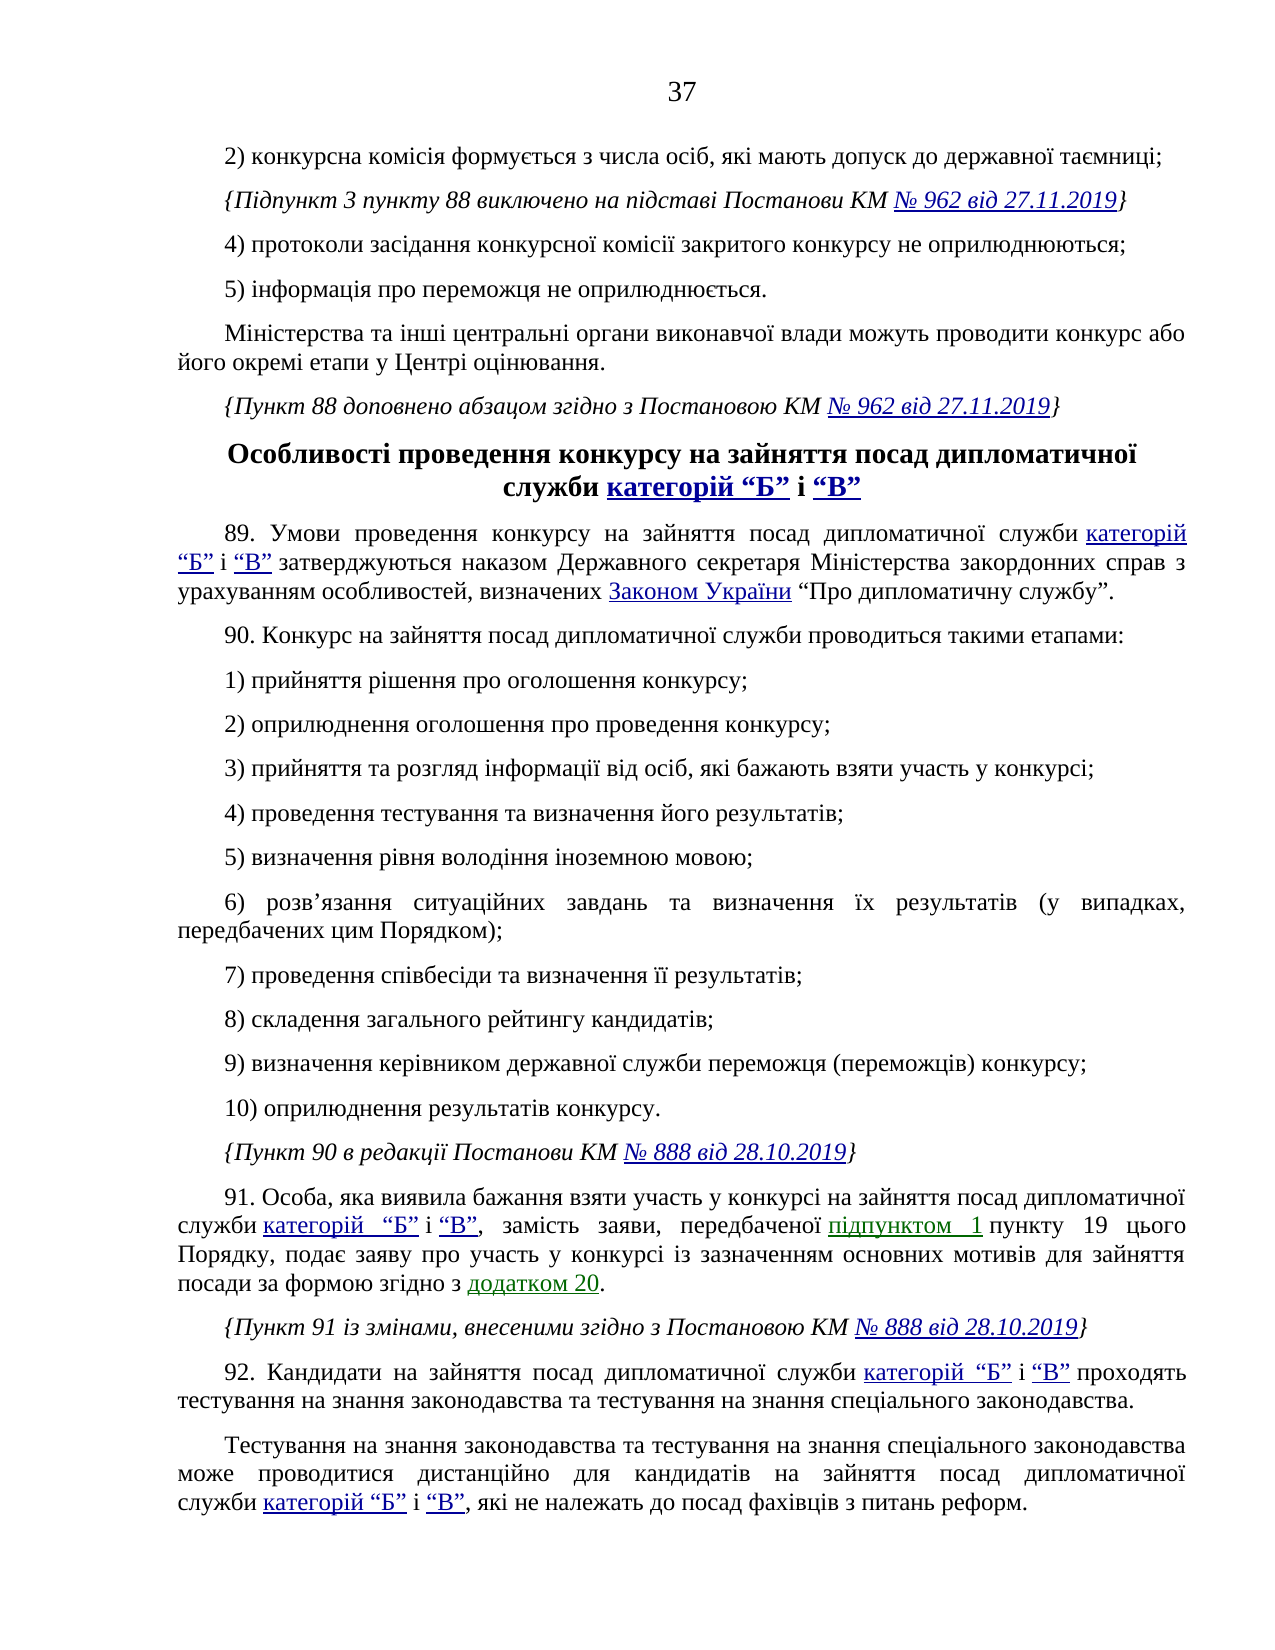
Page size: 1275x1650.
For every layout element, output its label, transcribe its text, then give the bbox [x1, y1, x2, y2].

text {Пункт 91 із змінами, внесеними згідно з Постановою КМ № 888 від 28.10.2019} [177, 1312, 1186, 1341]
text 2) оприлюднення оголошення про проведення конкурсу; [177, 709, 1186, 738]
text 10) оприлюднення результатів конкурсу. [177, 1093, 1186, 1122]
text 4) протоколи засідання конкурсної комісії закритого конкурсу не оприлюднюються; [177, 229, 1186, 258]
text 4) проведення тестування та визначення його результатів; [177, 798, 1186, 827]
text 92. Кандидати на зайняття посад дипломатичної служби категорій “Б” і “В” проходять тестування на знання законодавства та тестування на знання спеціального законодавства. [177, 1357, 1186, 1414]
text {Пункт 90 в редакції Постанови КМ № 888 від 28.10.2019} [177, 1137, 1186, 1166]
text 7) проведення співбесіди та визначення її результатів; [177, 960, 1186, 988]
text Тестування на знання законодавства та тестування на знання спеціального законодавства може проводитися дистанційно для кандидатів на зайняття посад дипломатичної служби категорій “Б” і “В”, які не належать до посад фахівців з питань реформ. [177, 1430, 1186, 1516]
text 8) складення загального рейтингу кандидатів; [177, 1004, 1186, 1033]
text 89. Умови проведення конкурсу на зайняття посад дипломатичної служби категорій “Б” і “В” затверджуються наказом Державного секретаря Міністерства закордонних справ з урахуванням особливостей, визначених Законом України “Про дипломатичну службу”. [177, 518, 1186, 605]
text 9) визначення керівником державної служби переможця (переможців) конкурсу; [177, 1048, 1186, 1077]
text Особливості проведення конкурсу на зайняття посад дипломатичної служби категорій “Б” і “В” [201, 436, 1163, 503]
text {Пункт 88 доповнено абзацом згідно з Постановою КМ № 962 від 27.11.2019} [177, 391, 1186, 420]
text 5) визначення рівня володіння іноземною мовою; [177, 842, 1186, 871]
text 6) розв’язання ситуаційних завдань та визначення їх результатів (у випадках, передбачених цим Порядком); [177, 887, 1186, 944]
text 91. Особа, яка виявила бажання взяти участь у конкурсі на зайняття посад дипломатичної служби категорій “Б” і “В”, замість заяви, передбаченої підпунктом 1 пункту 19 цього Порядку, подає заяву про участь у конкурсі із зазначенням основних мотивів для зайняття посади за формою згідно з додатком 20. [177, 1182, 1186, 1297]
text 90. Конкурс на зайняття посад дипломатичної служби проводиться такими етапами: [177, 620, 1186, 649]
text 1) прийняття рішення про оголошення конкурсу; [177, 665, 1186, 693]
text {Підпункт 3 пункту 88 виключено на підставі Постанови КМ № 962 від 27.11.2019} [177, 185, 1186, 214]
text 3) прийняття та розгляд інформації від осіб, які бажають взяти участь у конкурсі; [177, 753, 1186, 782]
text 5) інформація про переможця не оприлюднюється. [177, 274, 1186, 303]
text 2) конкурсна комісія формується з числа осіб, які мають допуск до державної таємниці; [177, 141, 1186, 169]
text Міністерства та інші центральні органи виконавчої влади можуть проводити конкурс або його окремі етапи у Центрі оцінювання. [177, 318, 1186, 376]
